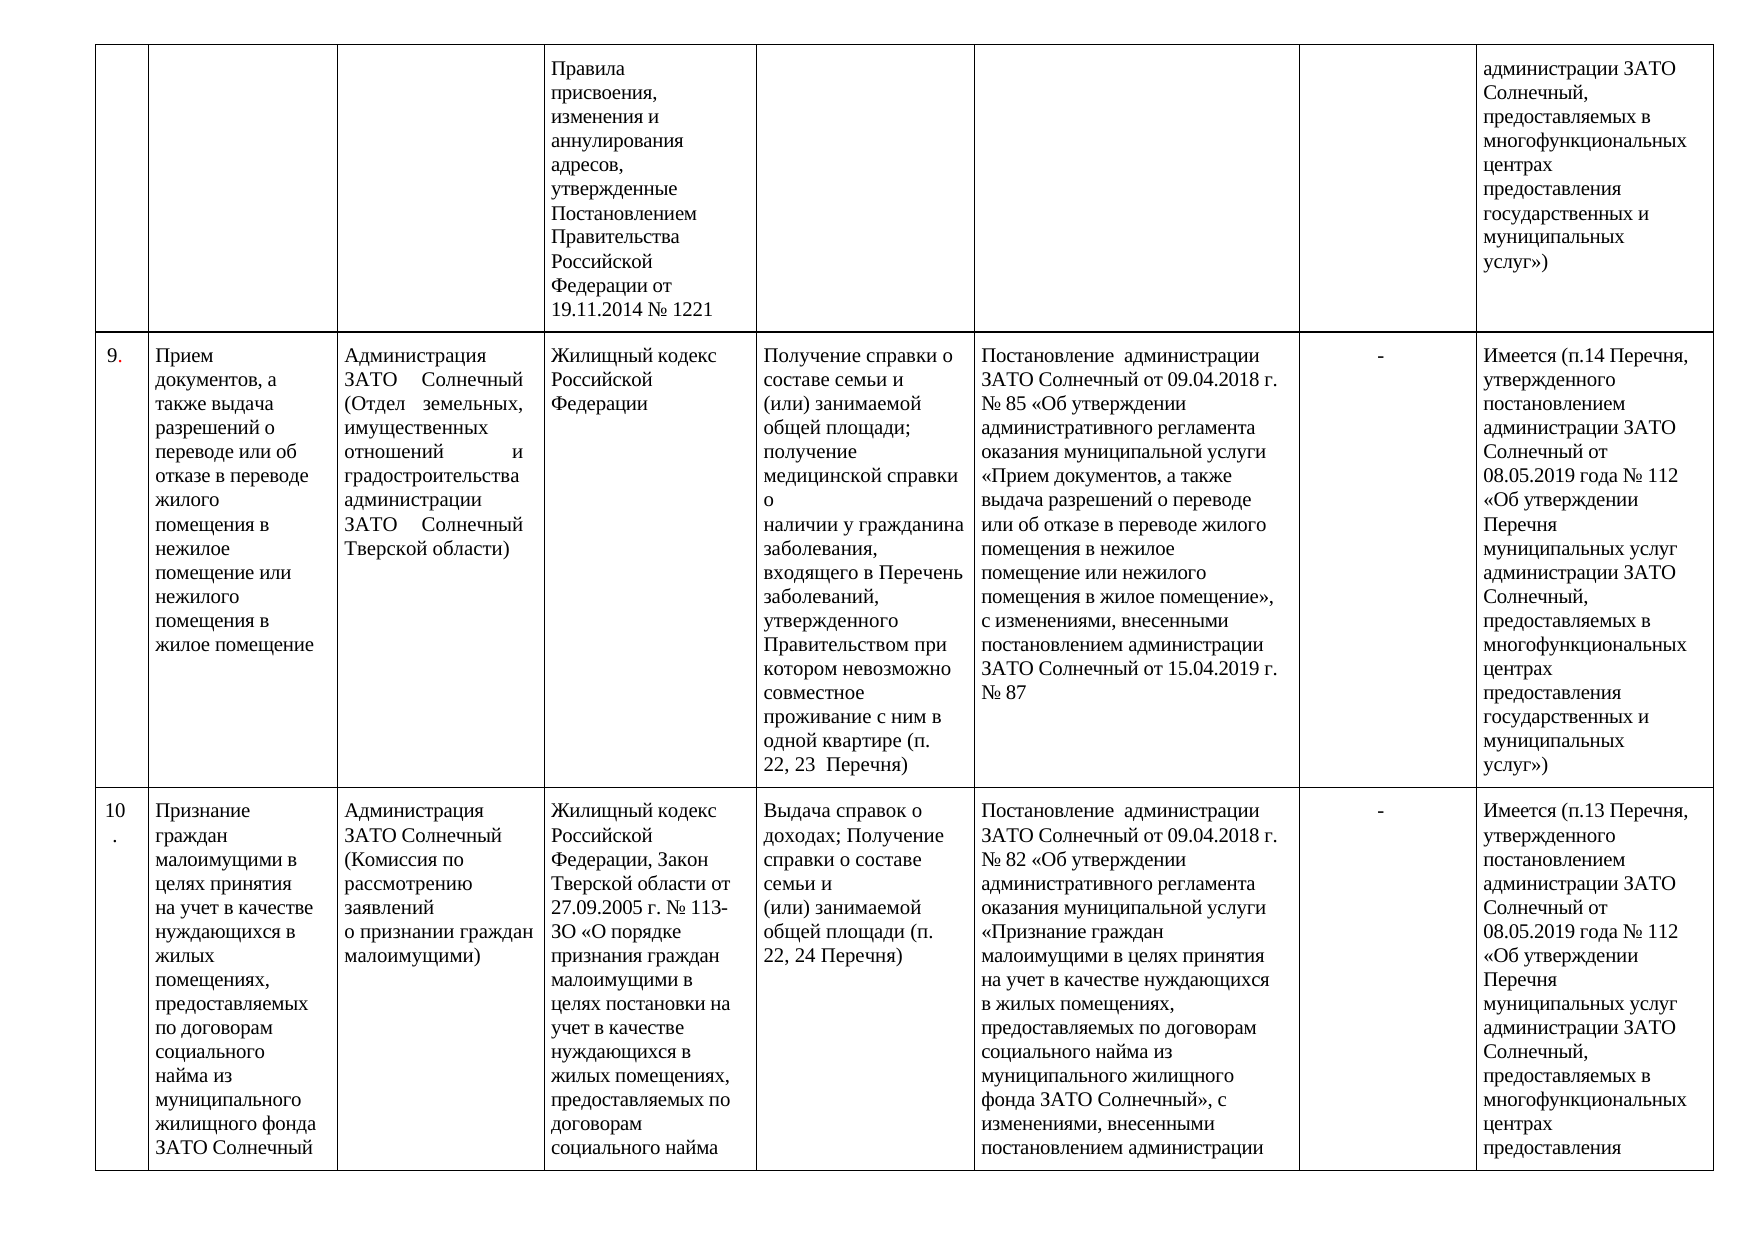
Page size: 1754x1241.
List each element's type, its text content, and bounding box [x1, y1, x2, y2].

table_cell Администрация ЗАТО Солнечный (Отдел земельных, имущественных отношений и градостроительства администрации ЗАТО Солнечный Тверской области) [338, 333, 544, 787]
table_cell Постановление администрации ЗАТО Солнечный от 09.04.2018 г. № 85 «Об утверждении административного регламента оказания муниципальной услуги «Прием документов, а также выдача разрешений о переводе или об отказе в переводе жилого помещения в нежилое помещение или нежилого помещения в жилое помещение», с изменениями, внесенными постановлением администрации ЗАТО Солнечный от 15.04.2019 г. № 87 [975, 333, 1299, 787]
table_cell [1477, 45, 1713, 331]
table_cell 8. [96, 45, 148, 331]
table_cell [1477, 788, 1713, 1170]
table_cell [338, 788, 544, 1170]
table_cell 9. [96, 333, 148, 787]
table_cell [545, 45, 756, 331]
table_cell Имеется (п.14 Перечня, утвержденного постановлением администрации ЗАТО Солнечный от 08.05.2019 года № 112 «Об утверждении Перечня муниципальных услуг администрации ЗАТО Солнечный, предоставляемых в многофункциональных центрах предоставления государственных и муниципальных услуг») [1477, 333, 1713, 787]
table_cell Прием документов, а также выдача разрешений о переводе или об отказе в переводе жилого помещения в нежилое помещение или нежилого помещения в жилое помещение [149, 333, 337, 787]
table_cell 10. [96, 788, 148, 1170]
table_cell Жилищный кодекс Российской Федерации [545, 333, 756, 787]
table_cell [149, 45, 337, 331]
table_cell - [1300, 45, 1476, 331]
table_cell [545, 788, 756, 1170]
table_cell - [1300, 333, 1476, 787]
table_cell - [757, 45, 974, 331]
table_cell Получение справки о составе семьи и (или) занимаемой общей площади; получение медицинской справки о наличии у гражданина заболевания, входящего в Перечень заболеваний, утвержденного Правительством при котором невозможно совместное проживание с ним в одной квартире (п. 22, 23 Перечня) [757, 333, 974, 787]
table_cell - [1300, 788, 1476, 1170]
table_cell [757, 788, 974, 1170]
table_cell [149, 788, 337, 1170]
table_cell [975, 788, 1299, 1170]
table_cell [338, 45, 544, 331]
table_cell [975, 45, 1299, 331]
